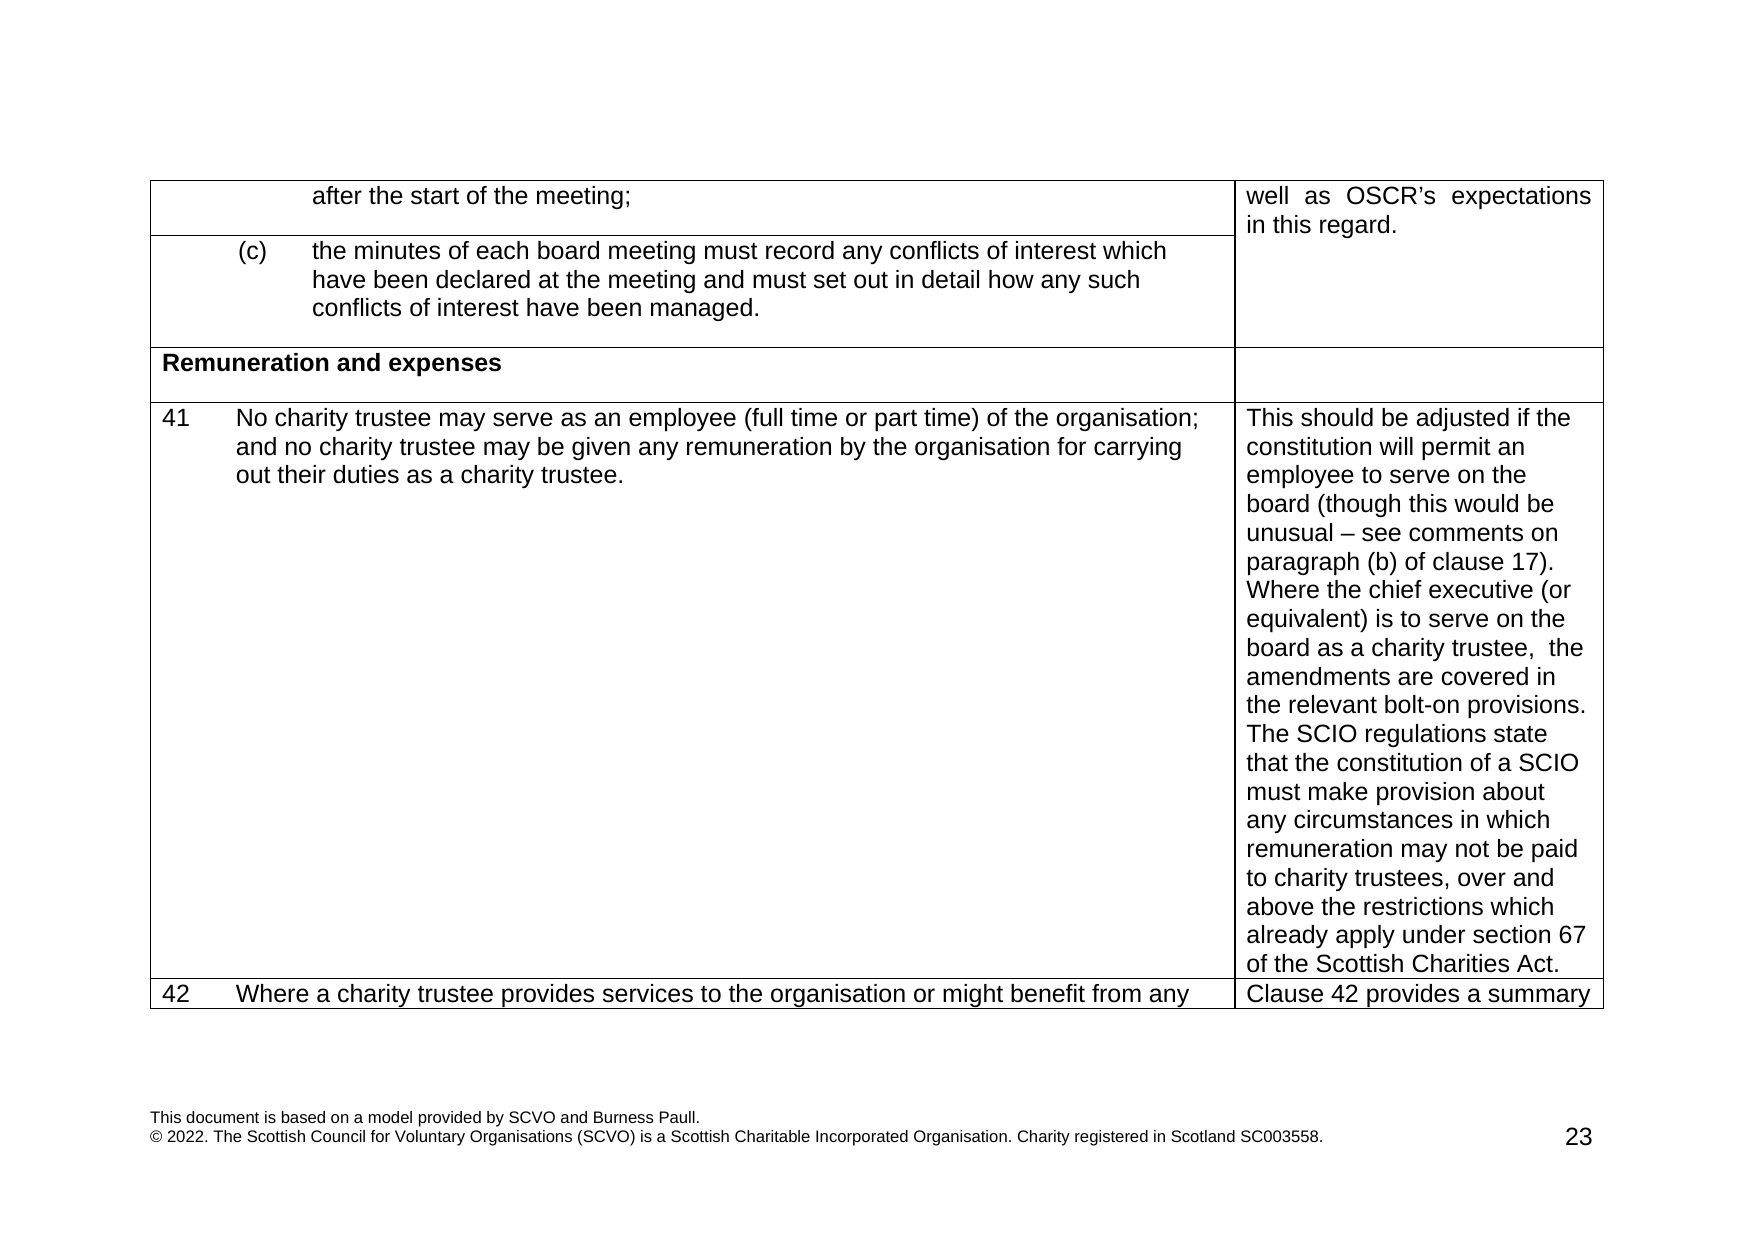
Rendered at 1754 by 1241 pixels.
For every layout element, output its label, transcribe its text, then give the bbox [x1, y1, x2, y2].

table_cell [151, 979, 1234, 1008]
table_cell Remuneration and expenses [151, 348, 1234, 402]
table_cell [1236, 979, 1603, 1008]
table_cell This should be adjusted if the constitution will permit an employee to serve on the board (though this would be unusual – see comments on paragraph (b) of clause 17). Where the chief executive (or equivalent) is to serve on the board as a charity trustee, the amendments are covered in the relevant bolt-on provisions. The SCIO regulations state that the constitution of a SCIO must make provision about any circumstances in which remuneration may not be paid to charity trustees, over and above the restrictions which already apply under section 67 of the Scottish Charities Act. [1236, 403, 1603, 978]
table_cell the minutes of each board meeting must record any conflicts of interest which have been declared at the meeting and must set out in detail how any such conflicts of interest have been managed. [151, 236, 1234, 347]
table_cell No charity trustee may serve as an employee (full time or part time) of the organisation; and no charity trustee may be given any remuneration by the organisation for carrying out their duties as a charity trustee. [151, 403, 1234, 978]
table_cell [151, 181, 1234, 235]
table_cell [1236, 348, 1603, 402]
